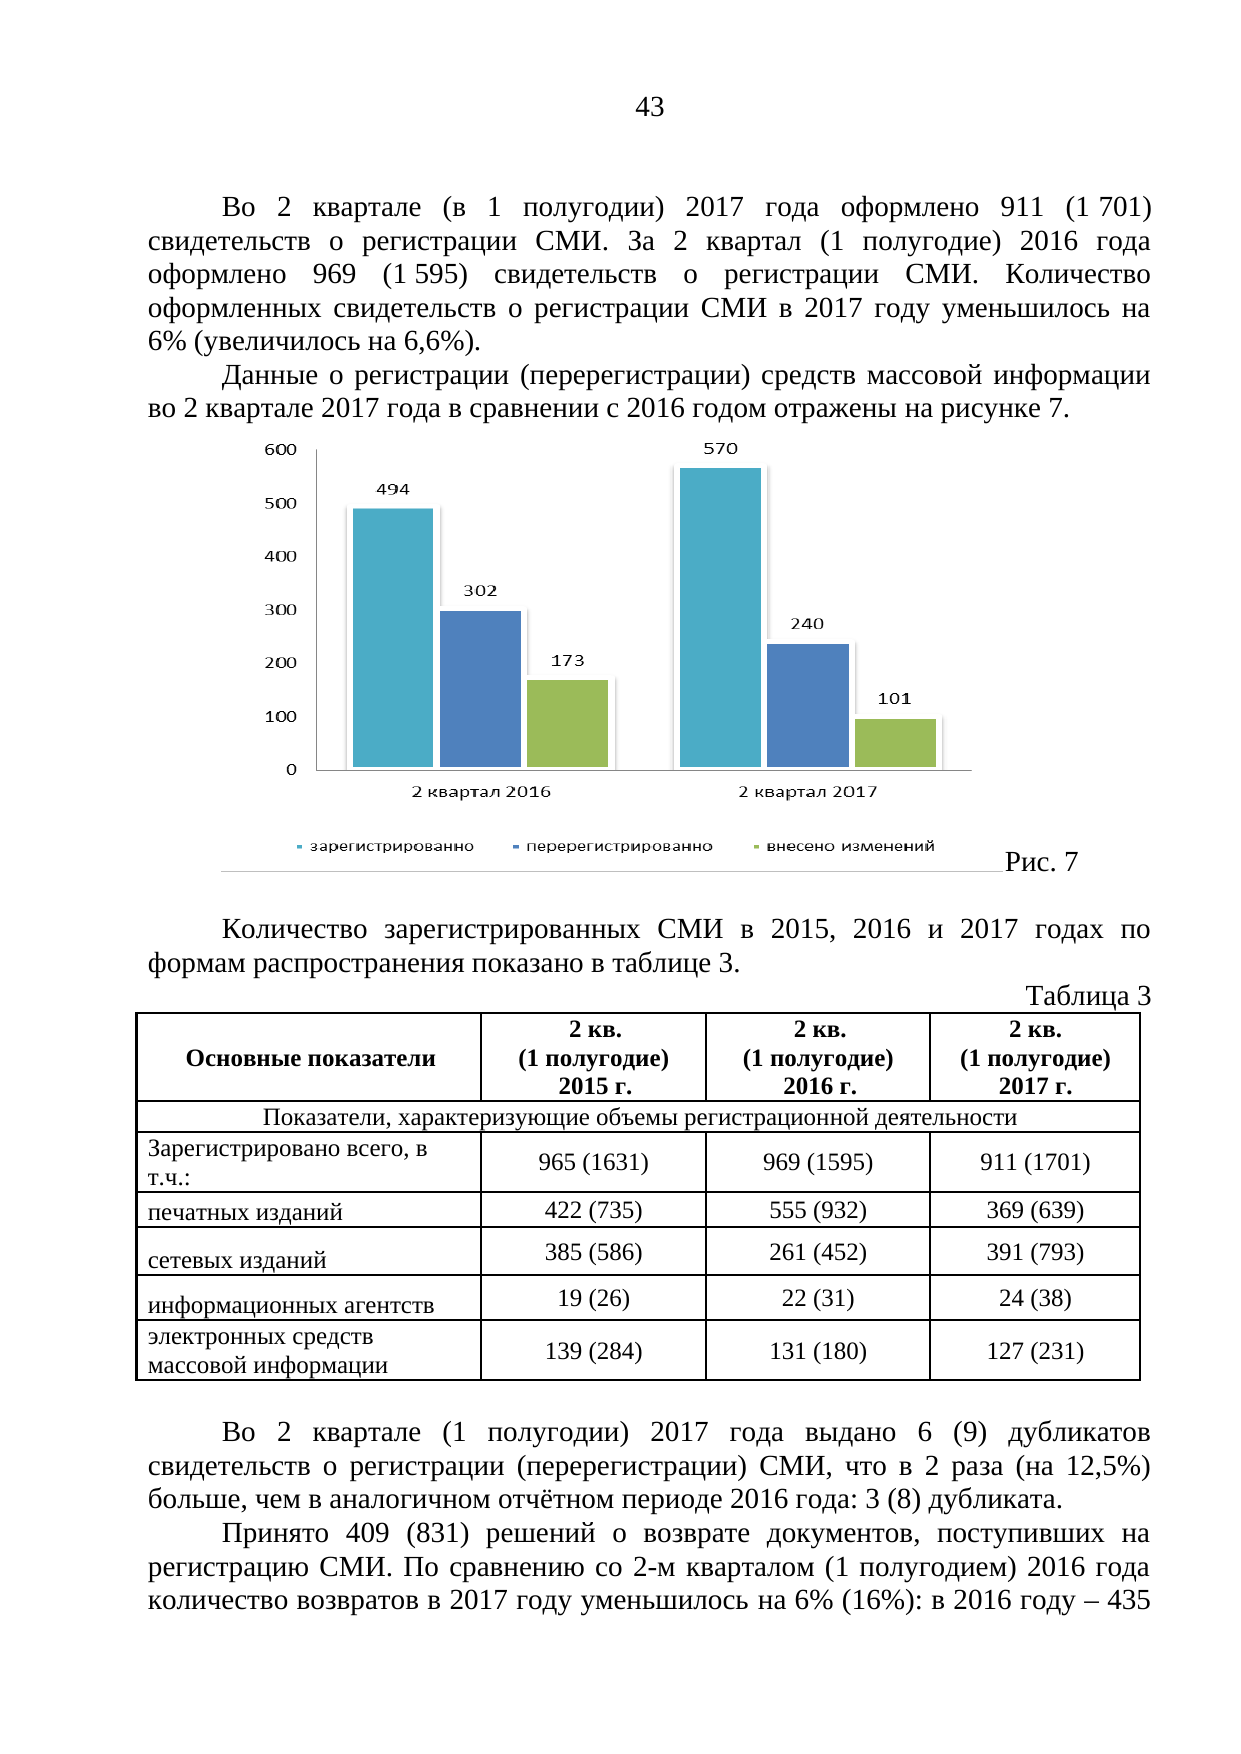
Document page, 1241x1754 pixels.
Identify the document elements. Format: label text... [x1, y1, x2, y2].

table_cell 139 (284) [482, 1321, 705, 1379]
text Данные о регистрации (перерегистрации) средств массовой информации во 2 квартале 2017 года в сравнении с 2016 годом отражены на рисунке 7. [148, 357, 1152, 424]
table_cell 391 (793) [931, 1228, 1139, 1274]
table_cell 261 (452) [707, 1228, 929, 1274]
table_cell 19 (26) [482, 1276, 705, 1319]
table_cell информационных агентств [138, 1276, 480, 1319]
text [148, 1515, 1152, 1616]
text Во 2 квартале (1 полугодии) 2017 года выдано 6 (9) дубликатов свидетельств о регистрации (перерегистрации) СМИ, что в 2 раза (на 12,5%) больше, чем в аналогичном отчётном периоде 2016 года: 3 (8) дубликата. [148, 1414, 1152, 1515]
table_cell печатных изданий [138, 1193, 480, 1226]
table_header 2 кв. (1 полугодие) 2017 г. [931, 1014, 1139, 1100]
table_cell Показатели, характеризующие объемы регистрационной деятельности [138, 1102, 1139, 1131]
table_header 2 кв. (1 полугодие) 2016 г. [707, 1014, 929, 1100]
text Количество зарегистрированных СМИ в 2015, 2016 и 2017 годах по формам распространения показано в таблице 3. [148, 911, 1152, 978]
table_cell Зарегистрировано всего, в т.ч.: [138, 1133, 480, 1191]
table_cell 555 (932) [707, 1193, 929, 1226]
picture [221, 424, 1005, 872]
table_cell сетевых изданий [138, 1228, 480, 1274]
table_cell 385 (586) [482, 1228, 705, 1274]
text Таблица 3 [148, 978, 1152, 1012]
text Во 2 квартале (в 1 полугодии) 2017 года оформлено 911 (1 701) свидетельств о регистрации СМИ. За 2 квартал (1 полугодие) 2016 года оформлено 969 (1 595) свидетельств о регистрации СМИ. Количество оформленных свидетельств о регистрации СМИ в 2017 году уменьшилось на 6% (увеличилось на 6,6%). [148, 189, 1152, 357]
table_cell 422 (735) [482, 1193, 705, 1226]
table_cell 369 (639) [931, 1193, 1139, 1226]
table_header Основные показатели [138, 1014, 480, 1100]
table_cell 911 (1701) [931, 1133, 1139, 1191]
table_cell 24 (38) [931, 1276, 1139, 1319]
table_header 2 кв. (1 полугодие) 2015 г. [482, 1014, 705, 1100]
table_cell 22 (31) [707, 1276, 929, 1319]
table_cell 131 (180) [707, 1321, 929, 1379]
table_cell 965 (1631) [482, 1133, 705, 1191]
table_cell 127 (231) [931, 1321, 1139, 1379]
table_cell электронных средств массовой информации [138, 1321, 480, 1379]
table_cell 969 (1595) [707, 1133, 929, 1191]
